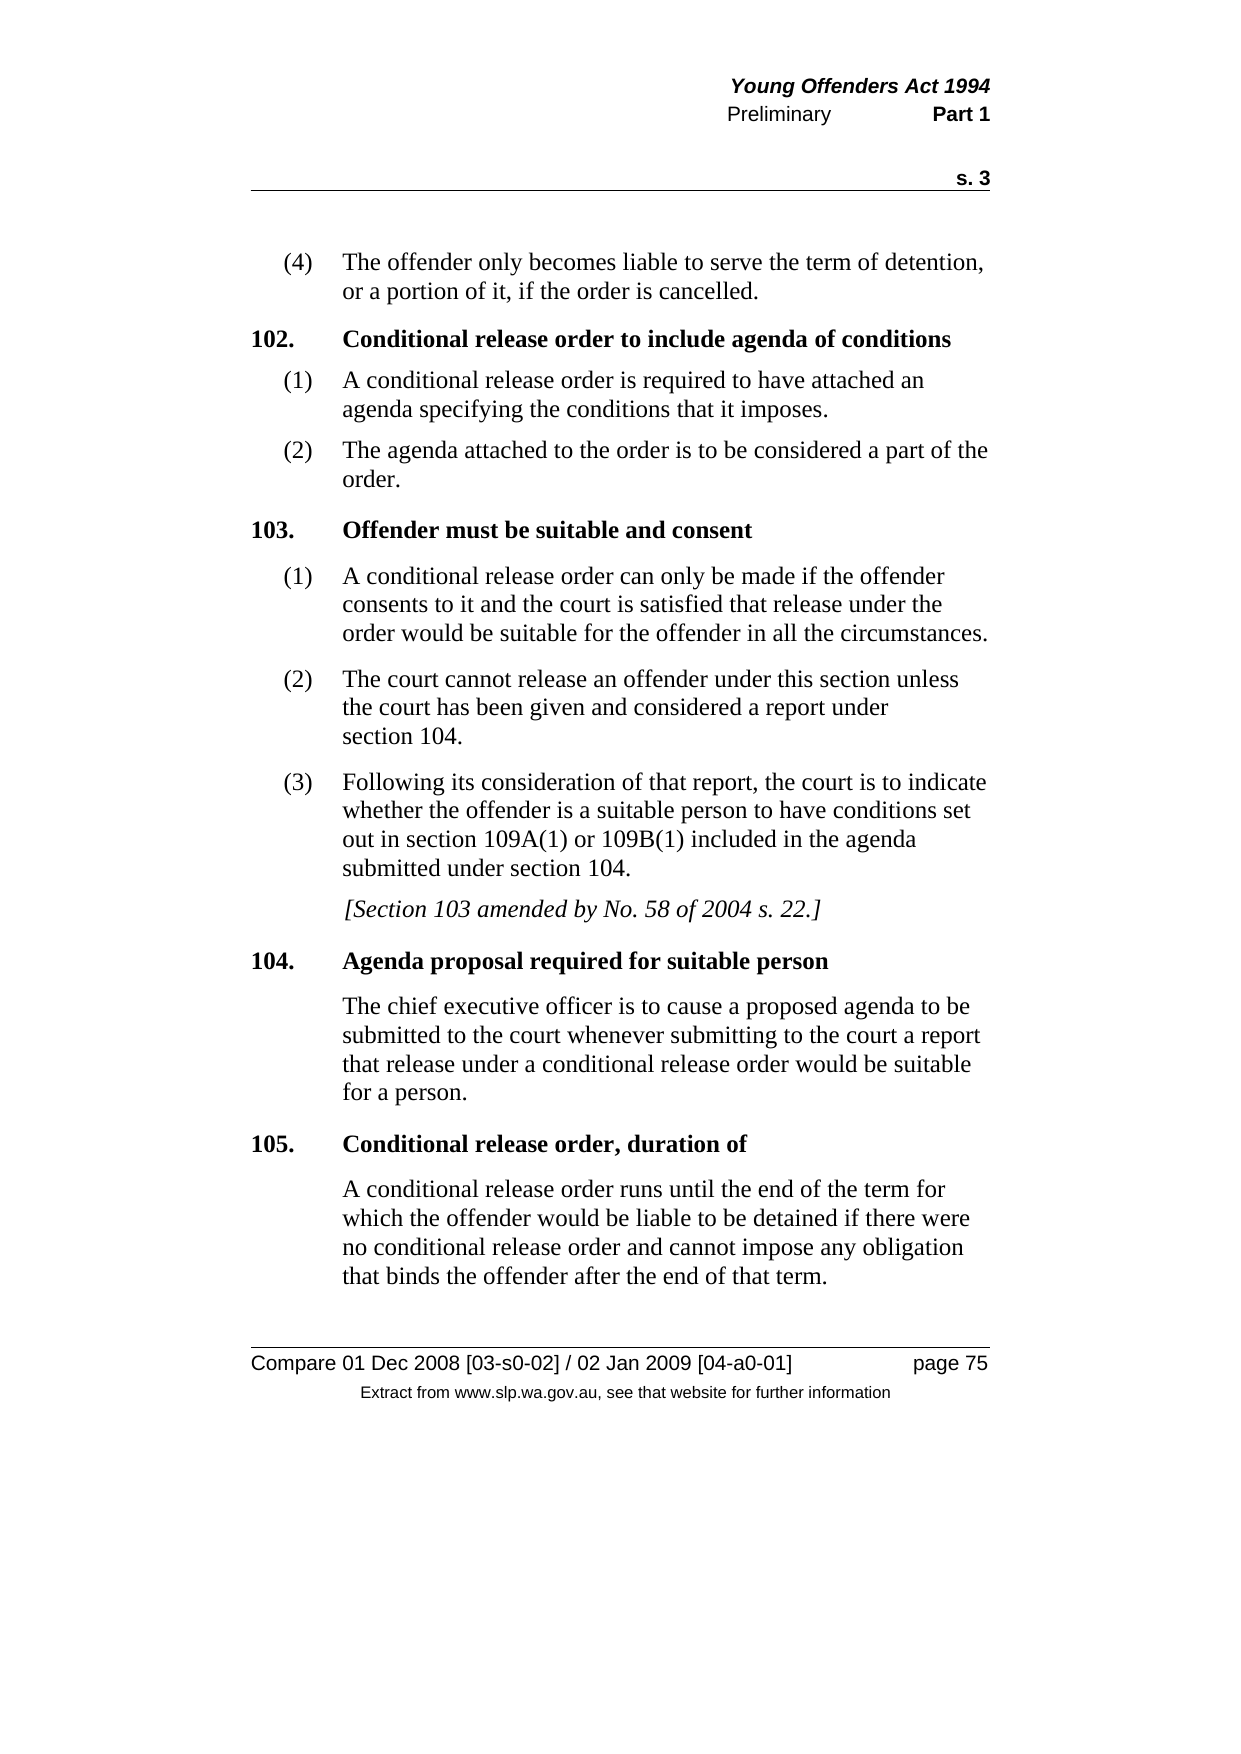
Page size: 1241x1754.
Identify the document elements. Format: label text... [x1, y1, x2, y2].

subtitle 102. Conditional release order to include agenda of conditions [251, 324, 990, 352]
subtitle 103. Offender must be suitable and consent [251, 515, 990, 544]
subtitle 104. Agenda proposal required for suitable person [251, 946, 990, 974]
subtitle 105. Conditional release order, duration of [251, 1129, 990, 1158]
text (2) The agenda attached to the order is to be considered a part of the order. [251, 435, 990, 492]
text (4) The offender only becomes liable to serve the term of detention, or a portion of it, if the order is cancelled. [251, 247, 990, 305]
text The chief executive officer is to cause a proposed agenda to be submitted to the court whenever submitting to the court a report that release under a conditional release order would be suitable for a person. [251, 991, 990, 1106]
text (1) A conditional release order can only be made if the offender consents to it and the court is satisfied that release under the order would be suitable for the offender in all the circumstances. [251, 561, 990, 647]
text [Section 103 amended by No. 58 of 2004 s. 22.] [251, 894, 990, 923]
text (1) A conditional release order is required to have attached an agenda specifying the conditions that it imposes. [251, 365, 990, 422]
text (2) The court cannot release an offender under this section unless the court has been given and considered a report under section 104. [251, 664, 990, 750]
text A conditional release order runs until the end of the term for which the offender would be liable to be detained if there were no conditional release order and cannot impose any obligation that binds the offender after the end of that term. [251, 1174, 990, 1289]
text (3) Following its consideration of that report, the court is to indicate whether the offender is a suitable person to have conditions set out in section 109A(1) or 109B(1) included in the agenda submitted under section 104. [251, 767, 990, 882]
